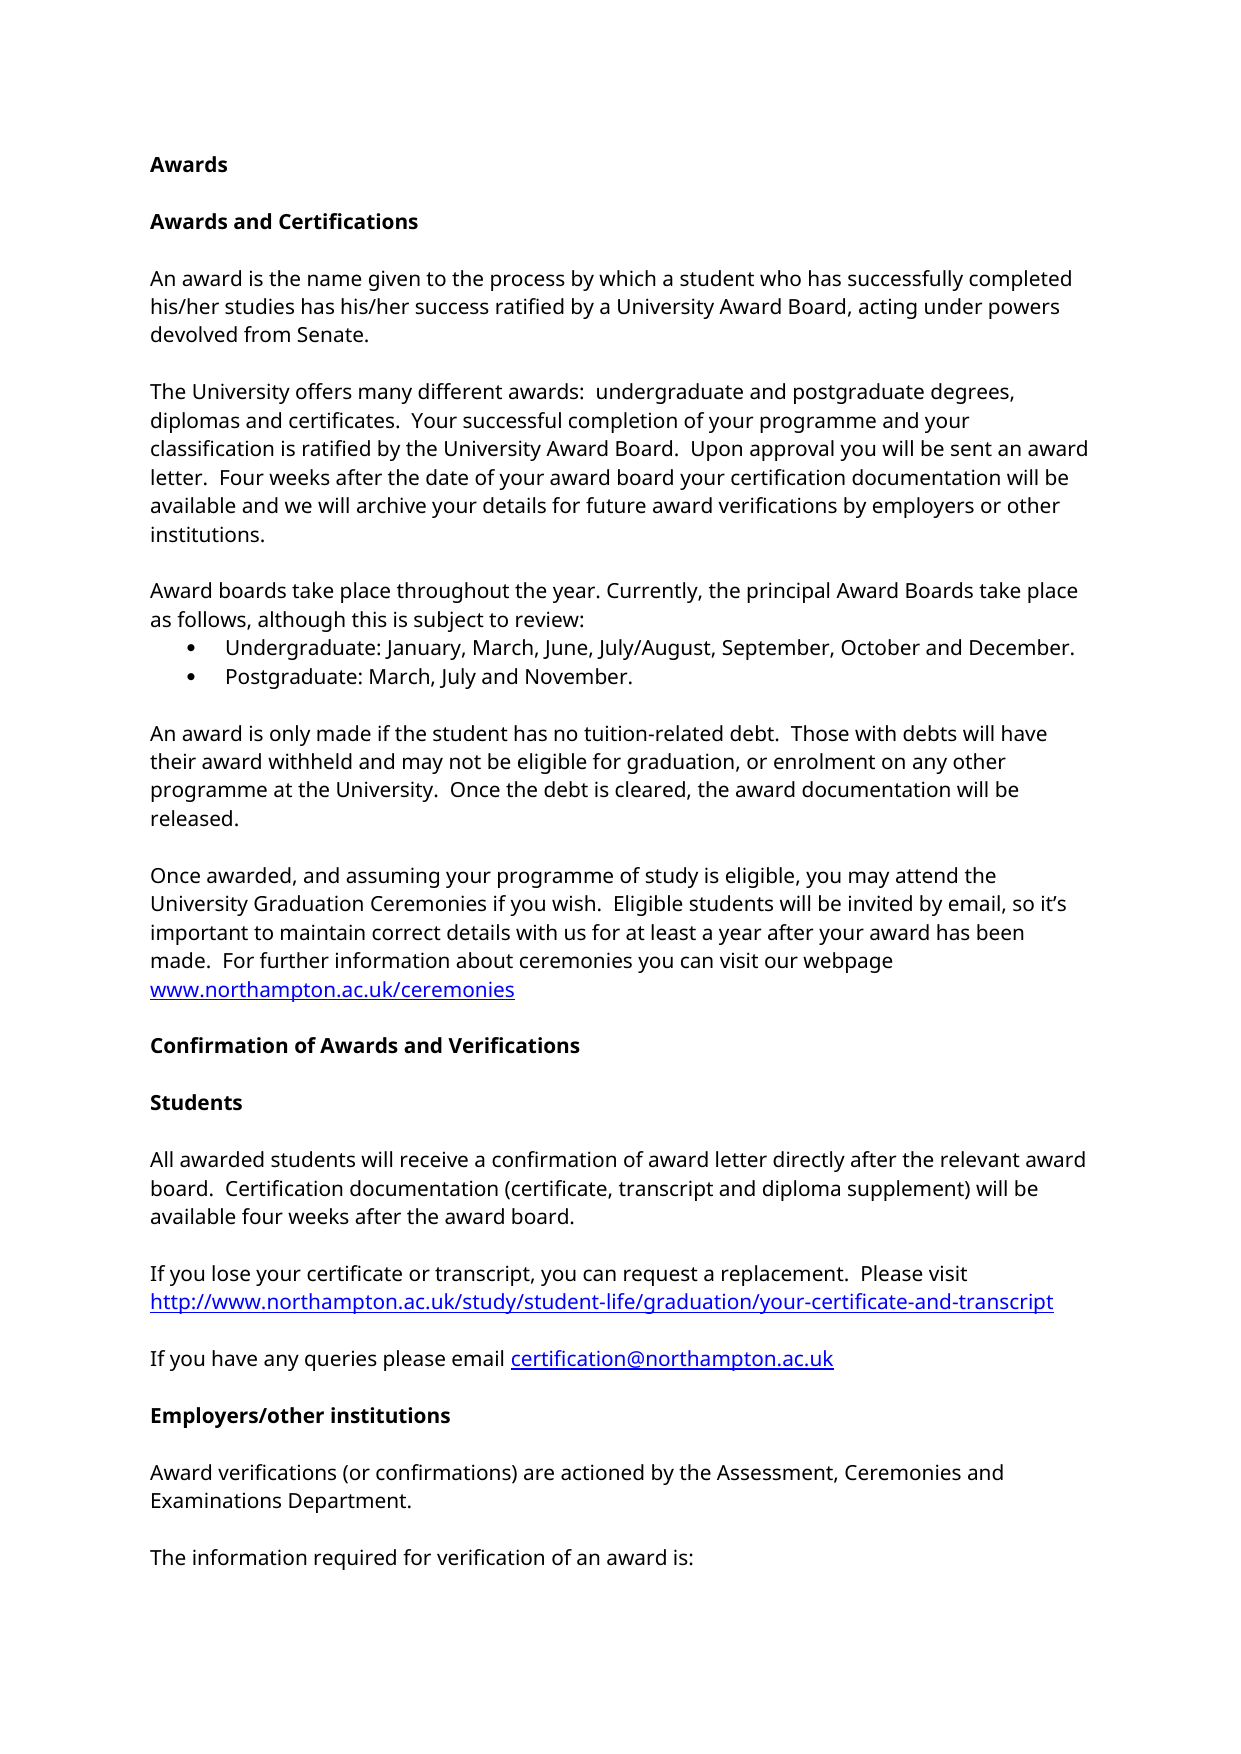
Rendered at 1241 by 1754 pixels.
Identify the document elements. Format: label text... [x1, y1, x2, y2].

text All awarded students will receive a confirmation of award letter directly after the relevant award board. Certification documentation (certificate, transcript and diploma supplement) will be available four weeks after the award board. [150, 1145, 1090, 1231]
text The information required for verification of an award is: [150, 1543, 1090, 1572]
text If you have any queries please email certification@northampton.ac.uk [150, 1344, 1090, 1373]
text Award verifications (or confirmations) are actioned by the Assessment, Ceremonies and Examinations Department. [150, 1458, 1090, 1515]
text Awards [150, 150, 1090, 178]
list Undergraduate: January, March, June, July/August, September, October and December. [187, 633, 1090, 662]
text Employers/other institutions [150, 1401, 1090, 1430]
text Students [150, 1088, 1090, 1117]
text An award is only made if the student has no tuition-related debt. Those with debts will have their award withheld and may not be eligible for graduation, or enrolment on any other programme at the University. Once the debt is cleared, the award documentation will be released. [150, 719, 1090, 832]
text If you lose your certificate or transcript, you can request a replacement. Please visit http://www.northampton.ac.uk/study/student-life/graduation/your-certificate-and-transcript [150, 1259, 1090, 1316]
text An award is the name given to the process by which a student who has successfully completed his/her studies has his/her success ratified by a University Award Board, acting under powers devolved from Senate. [150, 264, 1090, 349]
list Postgraduate: March, July and November. [187, 662, 1090, 690]
text Award boards take place throughout the year. Currently, the principal Award Boards take place as follows, although this is subject to review: [150, 577, 1090, 633]
text Confirmation of Awards and Verifications [150, 1032, 1090, 1060]
text Awards and Certifications [150, 207, 1090, 235]
text The University offers many different awards: undergraduate and postgraduate degrees, diplomas and certificates. Your successful completion of your programme and your classification is ratified by the University Award Board. Upon approval you will be sent an award letter. Four weeks after the date of your award board your certification documentation will be available and we will archive your details for future award verifications by employers or other institutions. [150, 377, 1090, 548]
text Once awarded, and assuming your programme of study is eligible, you may attend the University Graduation Ceremonies if you wish. Eligible students will be invited by email, so it’s important to maintain correct details with us for at least a year after your award has been made. For further information about ceremonies you can visit our webpage www.northampton.ac.uk/ceremonies [150, 861, 1090, 1003]
